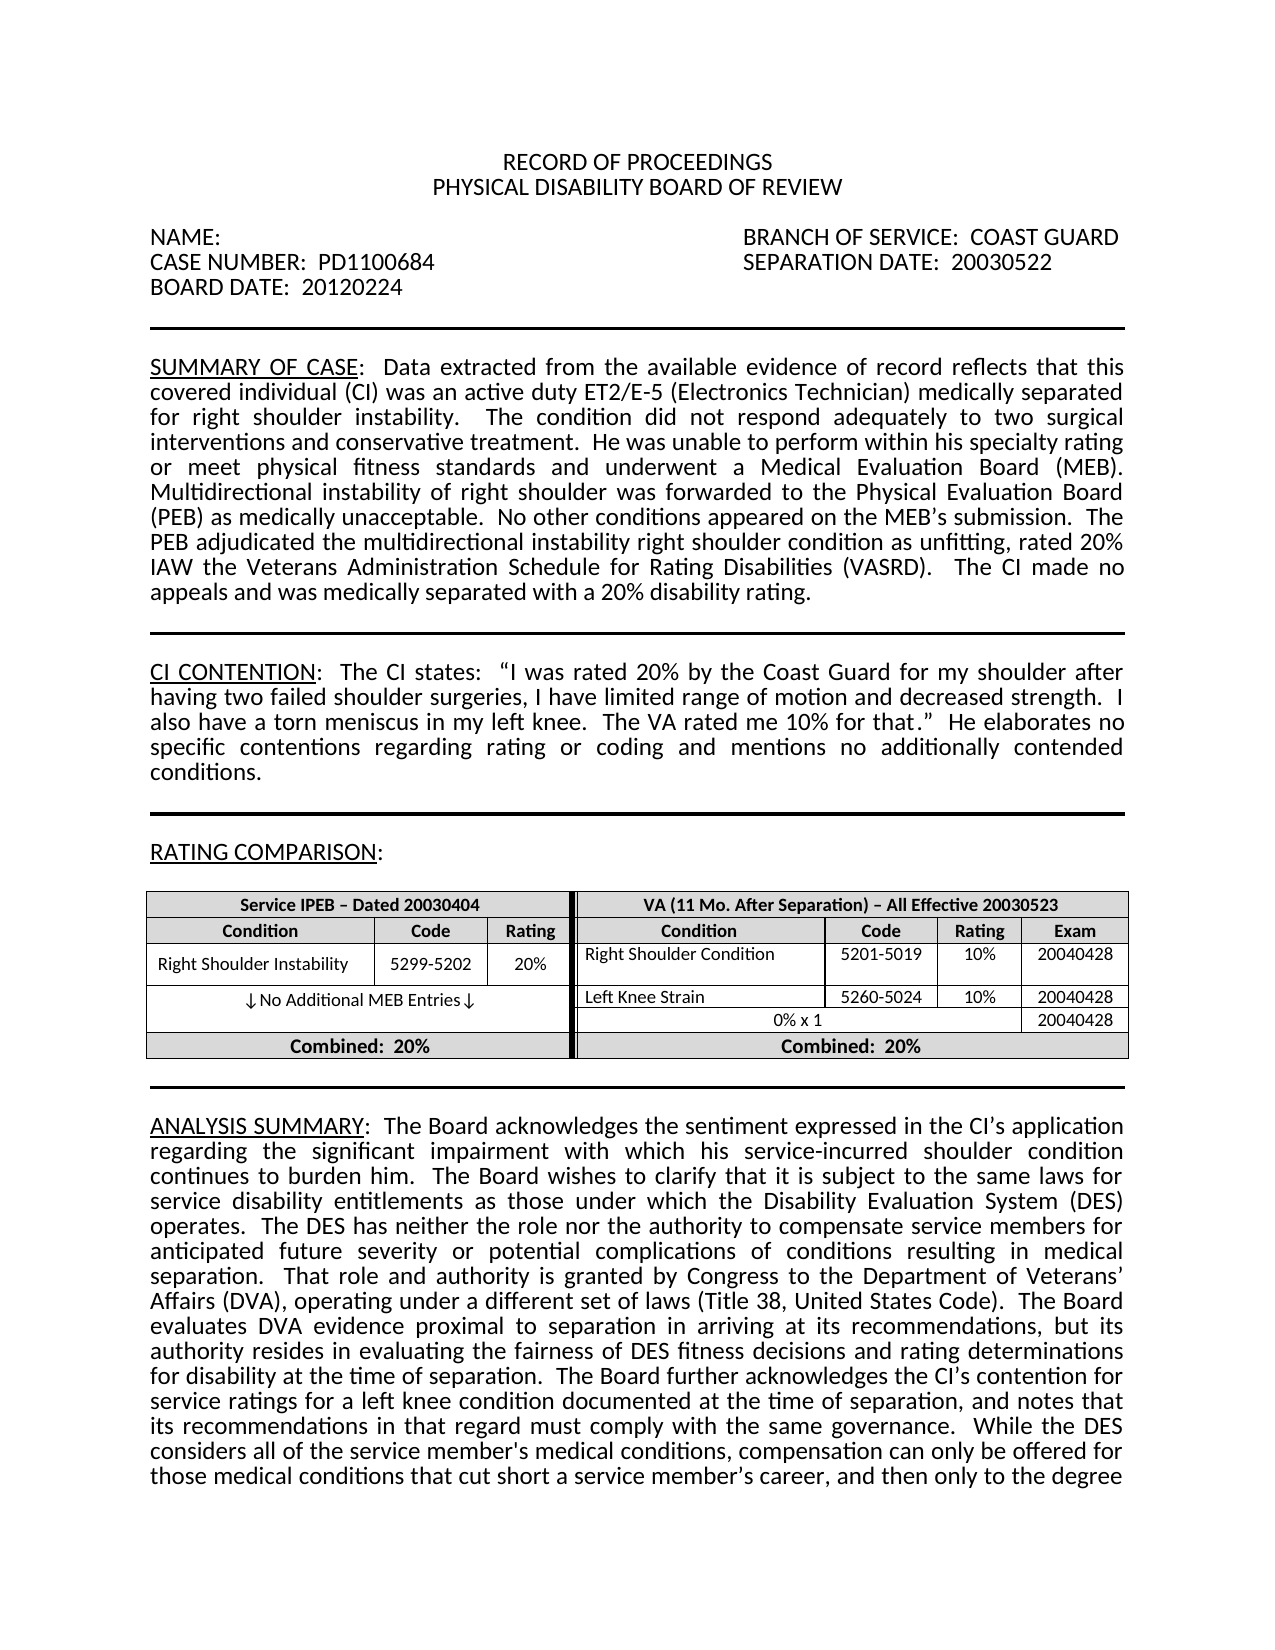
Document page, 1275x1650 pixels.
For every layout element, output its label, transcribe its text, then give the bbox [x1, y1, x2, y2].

table_cell Combined: 20% [578, 1033, 1128, 1058]
text PHYSICAL DISABILITY BOARD OF REVIEW [150, 175, 1125, 200]
table_cell Condition [147, 918, 374, 943]
table_cell Condition [578, 918, 824, 943]
table_cell 20% [488, 944, 569, 985]
table_cell Right Shoulder Instability [147, 944, 374, 985]
table_cell Code [826, 918, 937, 943]
text RECORD OF PROCEEDINGS [150, 150, 1125, 175]
table_cell Left Knee Strain [578, 986, 824, 1007]
table_cell 20040428 [1022, 1008, 1128, 1032]
table_cell Exam [1022, 918, 1128, 943]
text NAME: BRANCH OF SERVICE: coast guard [150, 225, 1256, 250]
table_cell 5201-5019 [826, 944, 937, 985]
table_cell 20040428 [1022, 986, 1128, 1007]
table_header VA (11 Mo. After Separation) – All Effective 20030523 [578, 892, 1128, 917]
text CI CONTENTION: The CI states: “I was rated 20% by the Coast Guard for my shoulder after having two failed shoulder surgeries, I have limited range of motion and decreased strength. I also have a torn meniscus in my left knee. The VA rated me 10% for that.” He elaborates no specific contentions regarding rating or coding and mentions no additionally contended conditions. [150, 660, 1125, 785]
table_header Service IPEB – Dated 20030404 [147, 892, 569, 917]
table_cell 5299-5202 [375, 944, 487, 985]
table_cell ↓No Additional MEB Entries↓ [147, 986, 569, 1032]
table_cell 5260-5024 [826, 986, 937, 1007]
table_cell 0% x 1 [578, 1008, 1021, 1032]
table_cell Code [375, 918, 487, 943]
table_cell 10% [938, 944, 1021, 985]
text RATING COMPARISON: [150, 841, 1125, 866]
text BOARD DATE: 20120224 [150, 275, 1125, 300]
table_cell 10% [938, 986, 1021, 1007]
table_cell Combined: 20% [147, 1033, 569, 1058]
table_cell Rating [488, 918, 569, 943]
text SUMMARY OF CASE: Data extracted from the available evidence of record reflects that this covered individual (CI) was an active duty ET2/E-5 (Electronics Technician) medically separated for right shoulder instability. The condition did not respond adequately to two surgical interventions and conservative treatment. He was unable to perform within his specialty rating or meet physical fitness standards and underwent a Medical Evaluation Board (MEB). Multidirectional instability of right shoulder was forwarded to the Physical Evaluation Board (PEB) as medically unacceptable. No other conditions appeared on the MEB’s submission. The PEB adjudicated the multidirectional instability right shoulder condition as unfitting, rated 20% IAW the Veterans Administration Schedule for Rating Disabilities (VASRD). The CI made no appeals and was medically separated with a 20% disability rating. [150, 355, 1125, 605]
table_cell 20040428 [1022, 944, 1128, 985]
table_cell Right Shoulder Condition [578, 944, 824, 985]
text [150, 1114, 1125, 1489]
table_cell Rating [938, 918, 1021, 943]
text CASE NUMBER: PD1100684 SEPARATION DATE: 20030522 [150, 250, 1219, 275]
